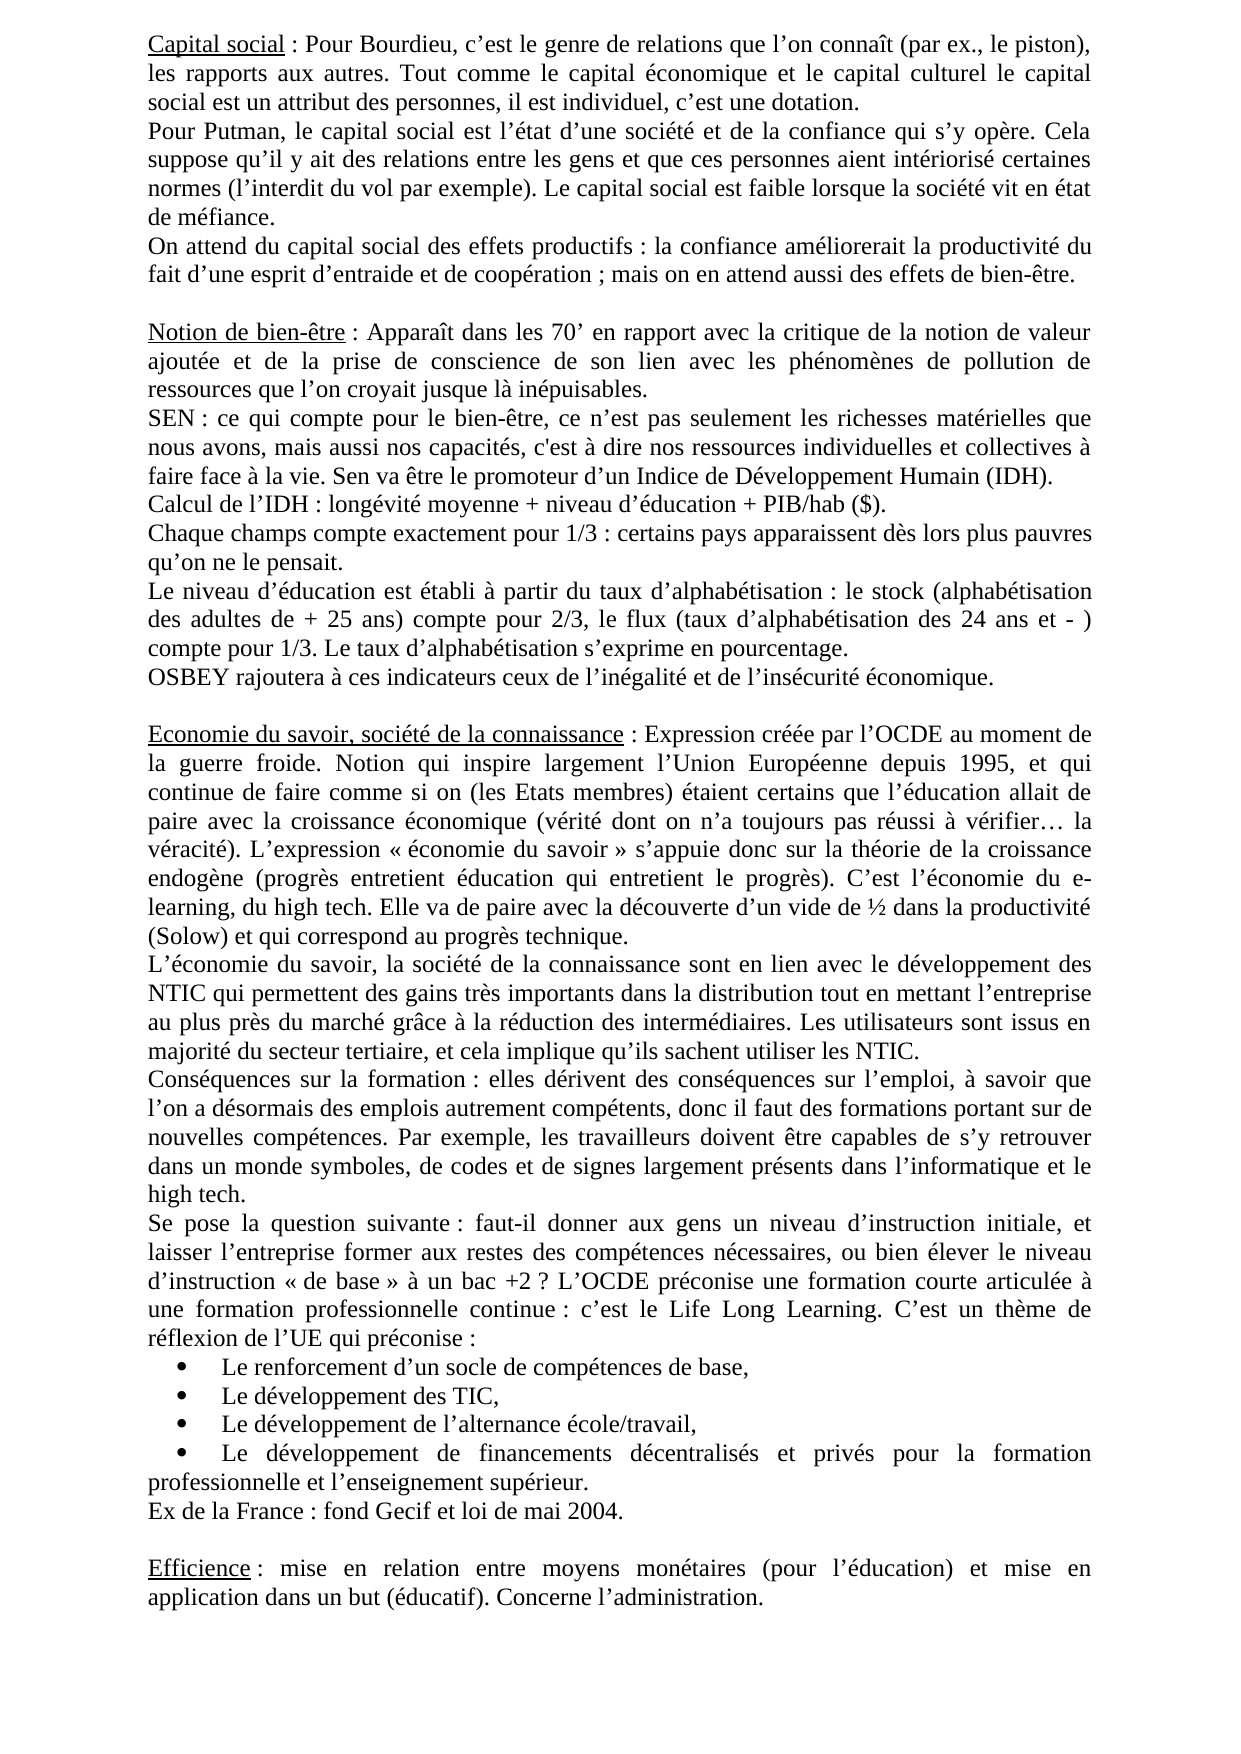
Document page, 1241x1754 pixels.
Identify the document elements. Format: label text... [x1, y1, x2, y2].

text Capital social : Pour Bourdieu, c’est le genre de relations que l’on connaît (par ex., le piston), les rapports aux autres. Tout comme le capital économique et le capital culturel le capital social est un attribut des personnes, il est individuel, c’est une dotation. [148, 29, 1093, 116]
text Efficience : mise en relation entre moyens monétaires (pour l’éducation) et mise en application dans un but (éducatif). Concerne l’administration. [148, 1553, 1093, 1611]
text Notion de bien-être : Apparaît dans les 70’ en rapport avec la critique de la notion de valeur ajoutée et de la prise de conscience de son lien avec les phénomènes de pollution de ressources que l’on croyait jusque là inépuisables. [148, 317, 1093, 403]
text Se pose la question suivante : faut-il donner aux gens un niveau d’instruction initiale, et laisser l’entreprise former aux restes des compétences nécessaires, ou bien élever le niveau d’instruction « de base » à un bac +2 ? L’OCDE préconise une formation courte articulée à une formation professionnelle continue : c’est le Life Long Learning. C’est un thème de réflexion de l’UE qui préconise : [148, 1208, 1093, 1352]
list Le renforcement d’un socle de compétences de base, [148, 1352, 1093, 1381]
list Le développement de l’alternance école/travail, [148, 1409, 1093, 1438]
text Le niveau d’éducation est établi à partir du taux d’alphabétisation : le stock (alphabétisation des adultes de + 25 ans) compte pour 2/3, le flux (taux d’alphabétisation des 24 ans et - ) compte pour 1/3. Le taux d’alphabétisation s’exprime en pourcentage. [148, 576, 1093, 662]
text Calcul de l’IDH : longévité moyenne + niveau d’éducation + PIB/hab ($). [148, 489, 1093, 518]
text OSBEY rajoutera à ces indicateurs ceux de l’inégalité et de l’insécurité économique. [148, 662, 1093, 691]
text Pour Putman, le capital social est l’état d’une société et de la confiance qui s’y opère. Cela suppose qu’il y ait des relations entre les gens et que ces personnes aient intériorisé certaines normes (l’interdit du vol par exemple). Le capital social est faible lorsque la société vit en état de méfiance. [148, 116, 1093, 231]
text Ex de la France : fond Gecif et loi de mai 2004. [148, 1496, 1093, 1524]
text On attend du capital social des effets productifs : la confiance améliorerait la productivité du fait d’une esprit d’entraide et de coopération ; mais on en attend aussi des effets de bien-être. [148, 231, 1093, 288]
list Le développement des TIC, [148, 1381, 1093, 1409]
text Economie du savoir, société de la connaissance : Expression créée par l’OCDE au moment de la guerre froide. Notion qui inspire largement l’Union Européenne depuis 1995, et qui continue de faire comme si on (les Etats membres) étaient certains que l’éducation allait de paire avec la croissance économique (vérité dont on n’a toujours pas réussi à vérifier… la véracité). L’expression « économie du savoir » s’appuie donc sur la théorie de la croissance endogène (progrès entretient éducation qui entretient le progrès). C’est l’économie du e-learning, du high tech. Elle va de paire avec la découverte d’un vide de ½ dans la productivité (Solow) et qui correspond au progrès technique. [148, 719, 1093, 949]
list Le développement de financements décentralisés et privés pour la formation professionnelle et l’enseignement supérieur. [148, 1438, 1093, 1496]
text Chaque champs compte exactement pour 1/3 : certains pays apparaissent dès lors plus pauvres qu’on ne le pensait. [148, 518, 1093, 576]
text L’économie du savoir, la société de la connaissance sont en lien avec le développement des NTIC qui permettent des gains très importants dans la distribution tout en mettant l’entreprise au plus près du marché grâce à la réduction des intermédiaires. Les utilisateurs sont issus en majorité du secteur tertiaire, et cela implique qu’ils sachent utiliser les NTIC. [148, 949, 1093, 1064]
text SEN : ce qui compte pour le bien-être, ce n’est pas seulement les richesses matérielles que nous avons, mais aussi nos capacités, c'est à dire nos ressources individuelles et collectives à faire face à la vie. Sen va être le promoteur d’un Indice de Développement Humain (IDH). [148, 403, 1093, 489]
text Conséquences sur la formation : elles dérivent des conséquences sur l’emploi, à savoir que l’on a désormais des emplois autrement compétents, donc il faut des formations portant sur de nouvelles compétences. Par exemple, les travailleurs doivent être capables de s’y retrouver dans un monde symboles, de codes et de signes largement présents dans l’informatique et le high tech. [148, 1064, 1093, 1208]
